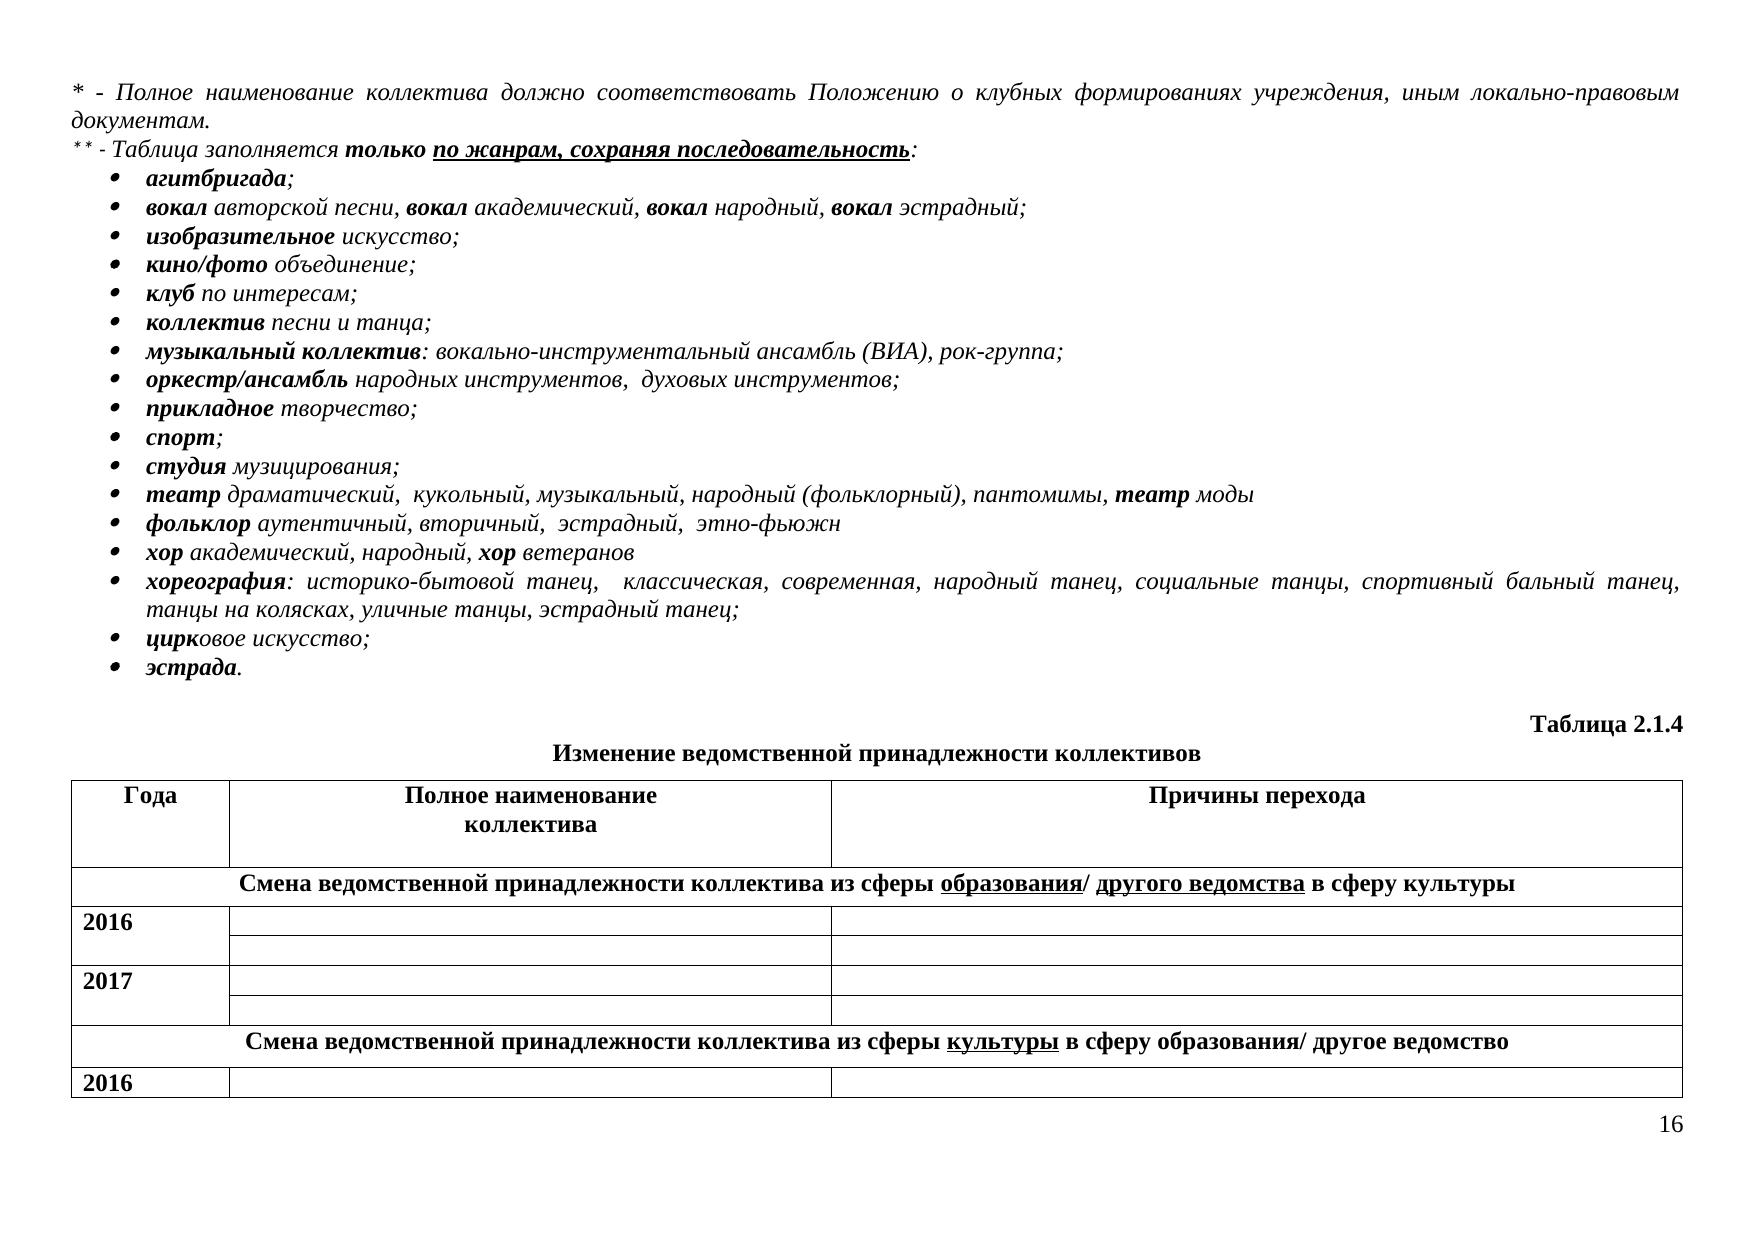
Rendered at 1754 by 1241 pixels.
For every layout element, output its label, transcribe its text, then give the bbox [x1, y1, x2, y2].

list хор академический, народный, хор ветеранов [108, 537, 1683, 566]
list коллектив песни и танца; [108, 307, 1683, 336]
text * - Полное наименование коллектива должно соответствовать Положению о клубных формированиях учреждения, иным локально-правовым документам. [71, 77, 1683, 134]
table_cell [230, 996, 831, 1025]
table_cell [832, 996, 1682, 1025]
table_cell [230, 907, 831, 935]
list хореография: историко-бытовой танец, классическая, современная, народный танец, социальные танцы, спортивный бальный танец, танцы на колясках, уличные танцы, эстрадный танец; [108, 566, 1683, 623]
list музыкальный коллектив: вокально-инструментальный ансамбль (ВИА), рок-группа; [108, 336, 1683, 364]
table_cell 2016 [72, 1068, 229, 1097]
list театр драматический, кукольный, музыкальный, народный (фольклорный), пантомимы, театр моды [108, 479, 1683, 508]
list цирковое искусство; [108, 623, 1683, 652]
table_header Года [72, 781, 229, 867]
list фольклор аутентичный, вторичный, эстрадный, этно-фьюжн [108, 508, 1683, 537]
table_cell 2017 [72, 966, 229, 1025]
list ** - Таблица заполняется только по жанрам, сохраняя последовательность: [71, 134, 1683, 163]
list изобразительное искусство; [108, 221, 1683, 249]
list агитбригада; [108, 163, 1683, 192]
table_cell [832, 966, 1682, 995]
table_cell Смена ведомственной принадлежности коллектива из сферы культуры в сферу образования/ другое ведомство [72, 1026, 1682, 1067]
list вокал авторской песни, вокал академический, вокал народный, вокал эстрадный; [108, 192, 1683, 221]
list оркестр/ансамбль народных инструментов, духовых инструментов; [108, 364, 1683, 393]
list студия музицирования; [108, 451, 1683, 479]
list эстрада. [108, 652, 1683, 681]
table_cell [832, 907, 1682, 935]
table_header Полное наименование коллектива [230, 781, 831, 867]
list клуб по интересам; [108, 278, 1683, 307]
table_cell [230, 1068, 831, 1097]
text Изменение ведомственной принадлежности коллективов [71, 738, 1683, 767]
table_cell [230, 936, 831, 965]
text Таблица 2.1.4 [71, 709, 1683, 738]
table_cell Смена ведомственной принадлежности коллектива из сферы образования/ другого ведомства в сферу культуры [72, 868, 1682, 906]
table_cell 2016 [72, 907, 229, 965]
list кино/фото объединение; [108, 249, 1683, 278]
table_cell [832, 936, 1682, 965]
table_cell [832, 1068, 1682, 1097]
list прикладное творчество; [108, 393, 1683, 422]
table_cell [230, 966, 831, 995]
list спорт; [108, 422, 1683, 451]
table_header Причины перехода [832, 781, 1682, 867]
